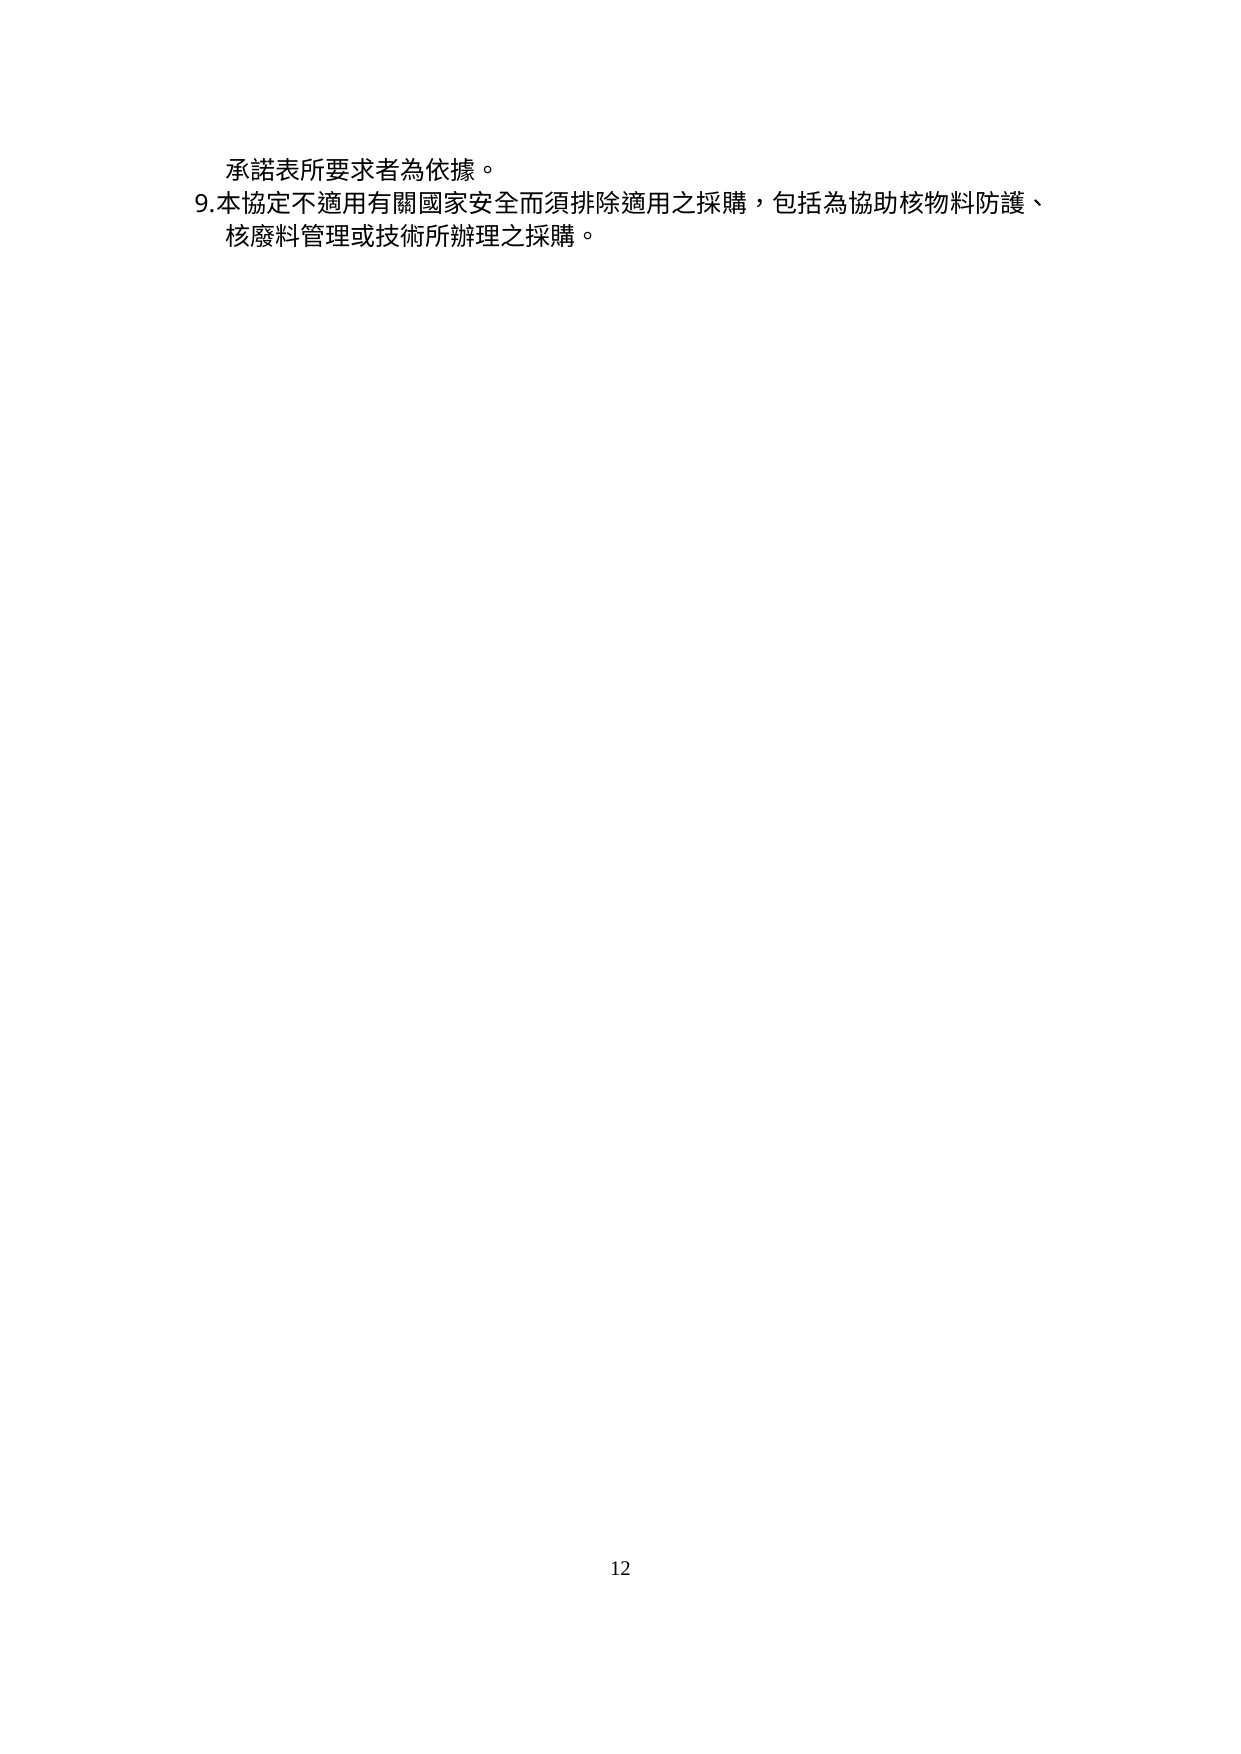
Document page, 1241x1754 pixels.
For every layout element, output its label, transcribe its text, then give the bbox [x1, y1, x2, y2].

text 9.本協定不適用有關國家安全而須排除適用之採購，包括為協助核物料防護、核廢料管理或技術所辦理之採購。 [187, 186, 1053, 252]
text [200, 152, 1053, 186]
